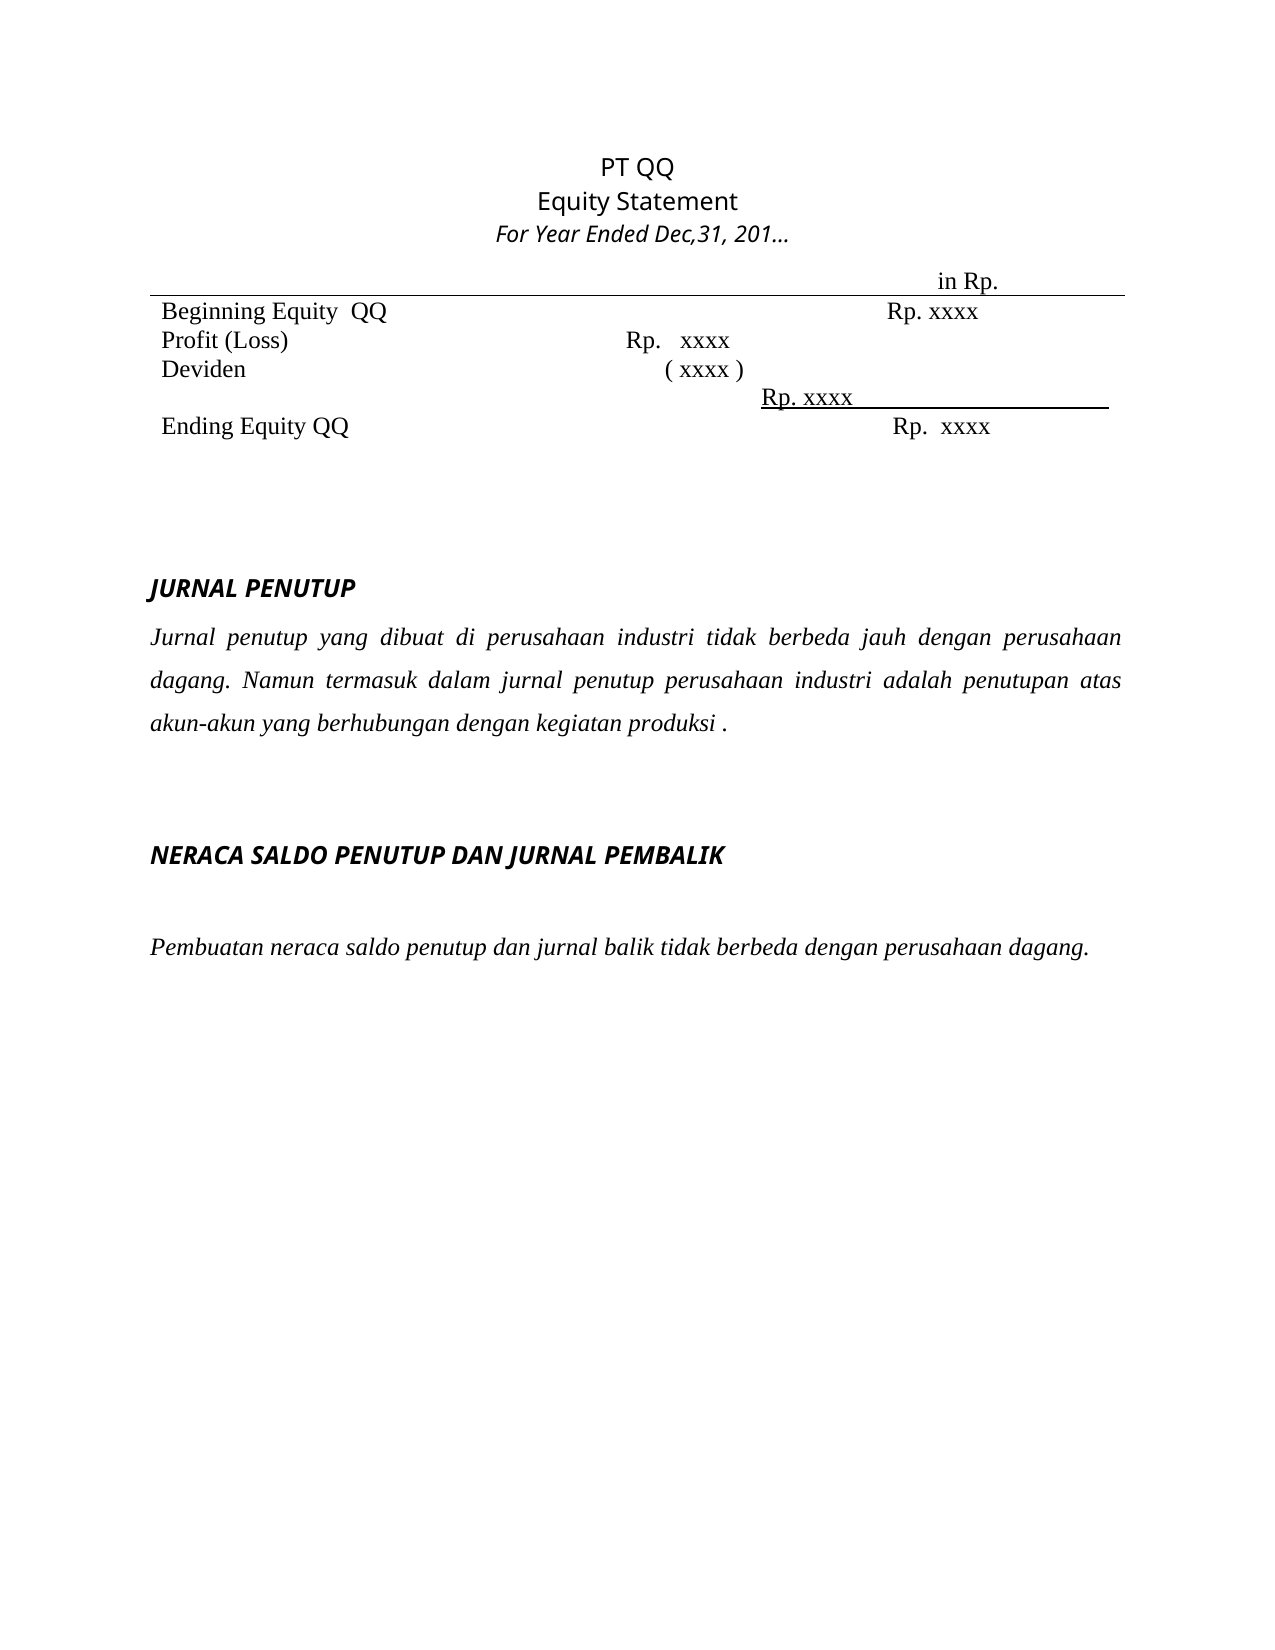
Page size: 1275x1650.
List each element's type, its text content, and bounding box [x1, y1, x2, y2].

table_header Beginning Equity QQ Rp. xxxx [150, 296, 1125, 325]
text Pembuatan neraca saldo penutup dan jurnal balik tidak berbeda dengan perusahaan dagang. [150, 932, 1125, 960]
table_cell Profit (Loss) Rp. xxxx Deviden ( xxxx ) Rp. xxxx Ending Equity QQ Rp. xxxx [150, 325, 1125, 469]
text PT QQ [150, 150, 1125, 184]
text For Year Ended Dec,31, 201… [150, 218, 1125, 249]
text JURNAL PENUTUP [150, 571, 1125, 605]
text NERACA SALDO PENUTUP DAN JURNAL PEMBALIK [150, 837, 1125, 871]
text Equity Statement [150, 184, 1125, 218]
text Jurnal penutup yang dibuat di perusahaan industri tidak berbeda jauh dengan perusahaan dagang. Namun termasuk dalam jurnal penutup perusahaan industri adalah penutupan atas akun-akun yang berhubungan dengan kegiatan produksi . [150, 622, 1125, 737]
text in Rp. [150, 266, 1125, 295]
